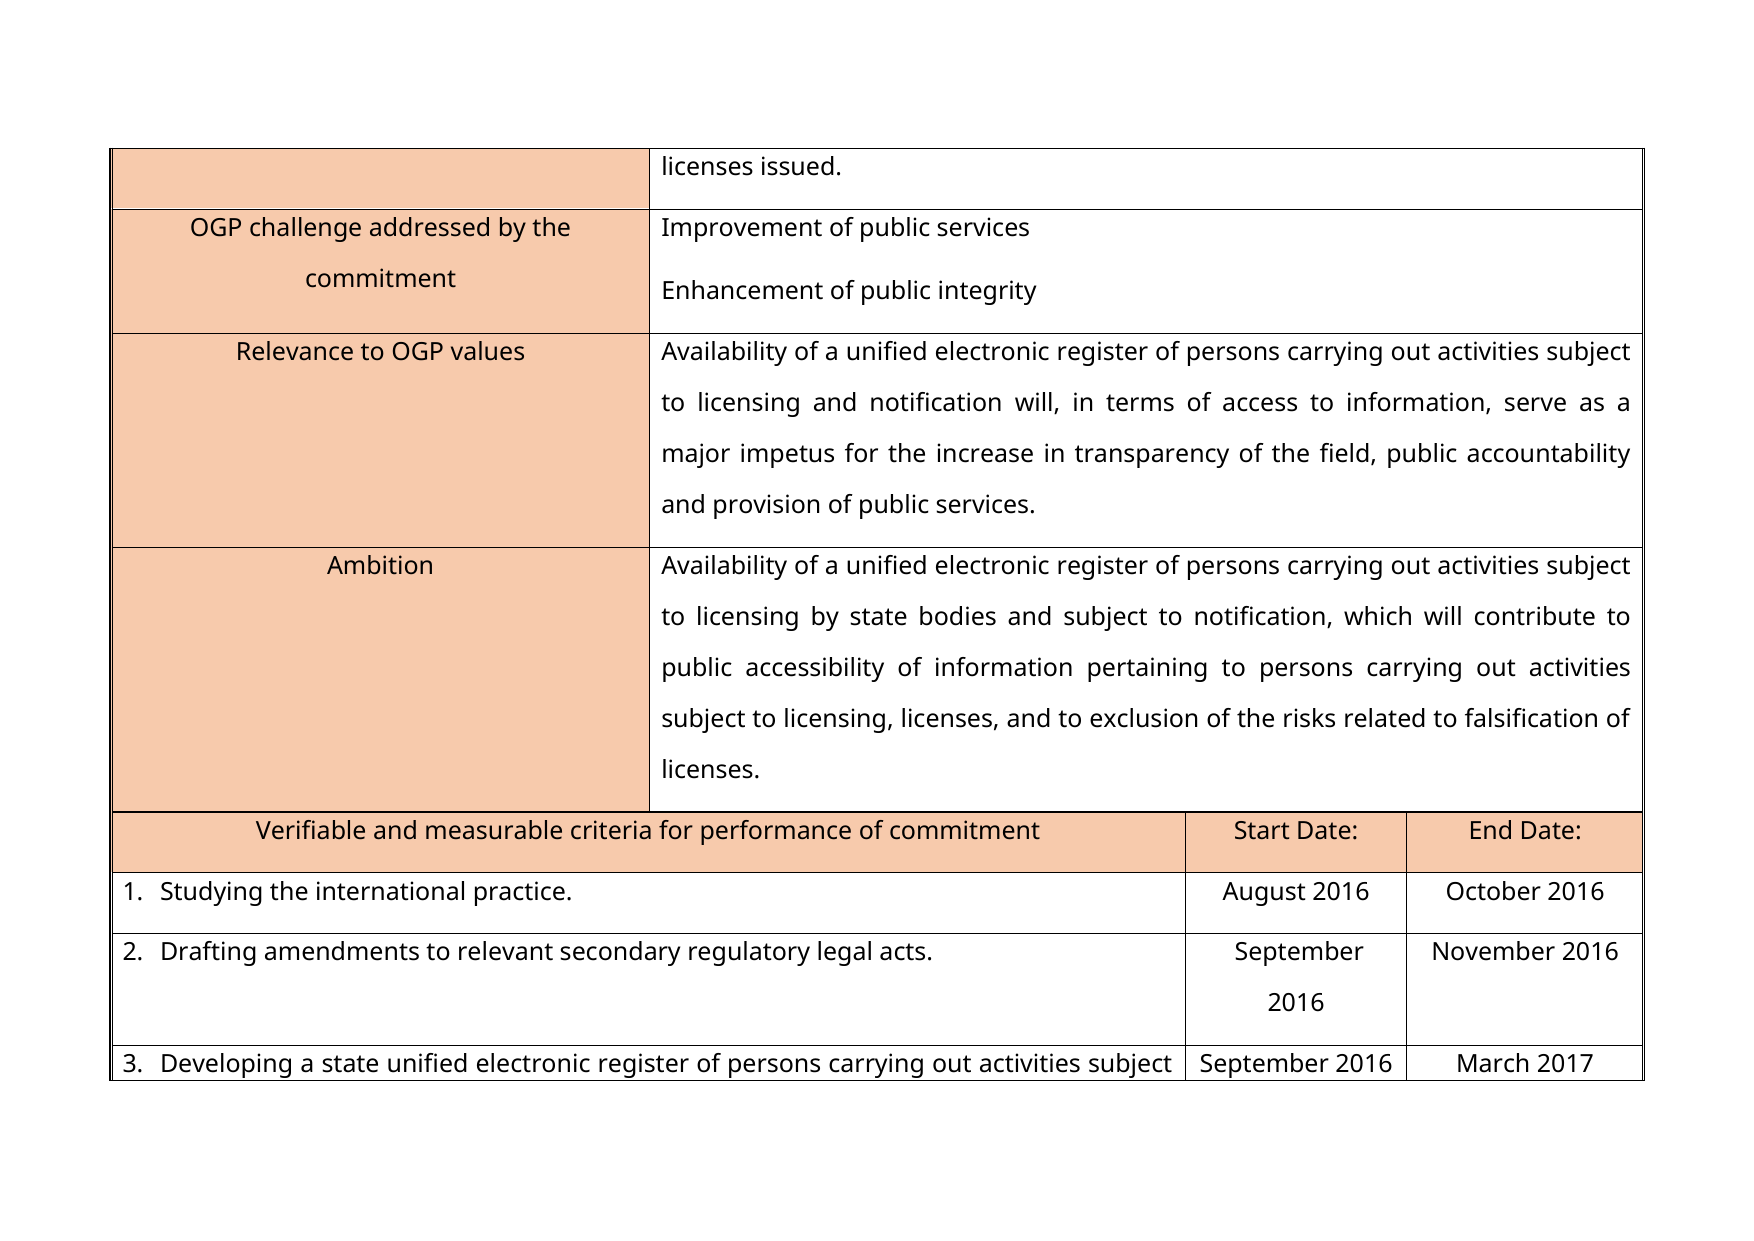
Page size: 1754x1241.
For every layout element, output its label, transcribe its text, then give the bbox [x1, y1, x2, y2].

table_cell Relevance to OGP values [113, 334, 649, 547]
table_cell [650, 149, 1642, 208]
table_cell Availability of a unified electronic register of persons carrying out activities subject to licensing by state bodies and subject to notification, which will contribute to public accessibility of information pertaining to persons carrying out activities subject to licensing, licenses, and to exclusion of the risks related to falsification of licenses. [650, 548, 1642, 811]
table_cell OGP challenge addressed by the commitment [113, 210, 649, 333]
table_cell End Date: [1407, 813, 1642, 872]
table_cell September 2016 [1186, 1046, 1406, 1080]
table_cell August 2016 [1186, 873, 1406, 933]
table_cell October 2016 [1407, 873, 1642, 933]
table_cell Ambition [113, 548, 649, 811]
table_cell March 2017 [1407, 1046, 1642, 1080]
table_cell Availability of a unified electronic register of persons carrying out activities subject to licensing and notification will, in terms of access to information, serve as a major impetus for the increase in transparency of the field, public accountability and provision of public services. [650, 334, 1642, 547]
table_cell November 2016 [1407, 934, 1642, 1045]
table_cell September 2016 [1186, 934, 1406, 1045]
table_cell Verifiable and measurable criteria for performance of commitment [113, 813, 1185, 872]
table_cell Studying the international practice. [113, 873, 1185, 933]
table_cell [113, 149, 649, 208]
table_cell Drafting amendments to relevant secondary regulatory legal acts. [113, 934, 1185, 1045]
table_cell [113, 1046, 1185, 1080]
table_cell Improvement of public services Enhancement of public integrity [650, 210, 1642, 333]
table_cell Start Date: [1186, 813, 1406, 872]
